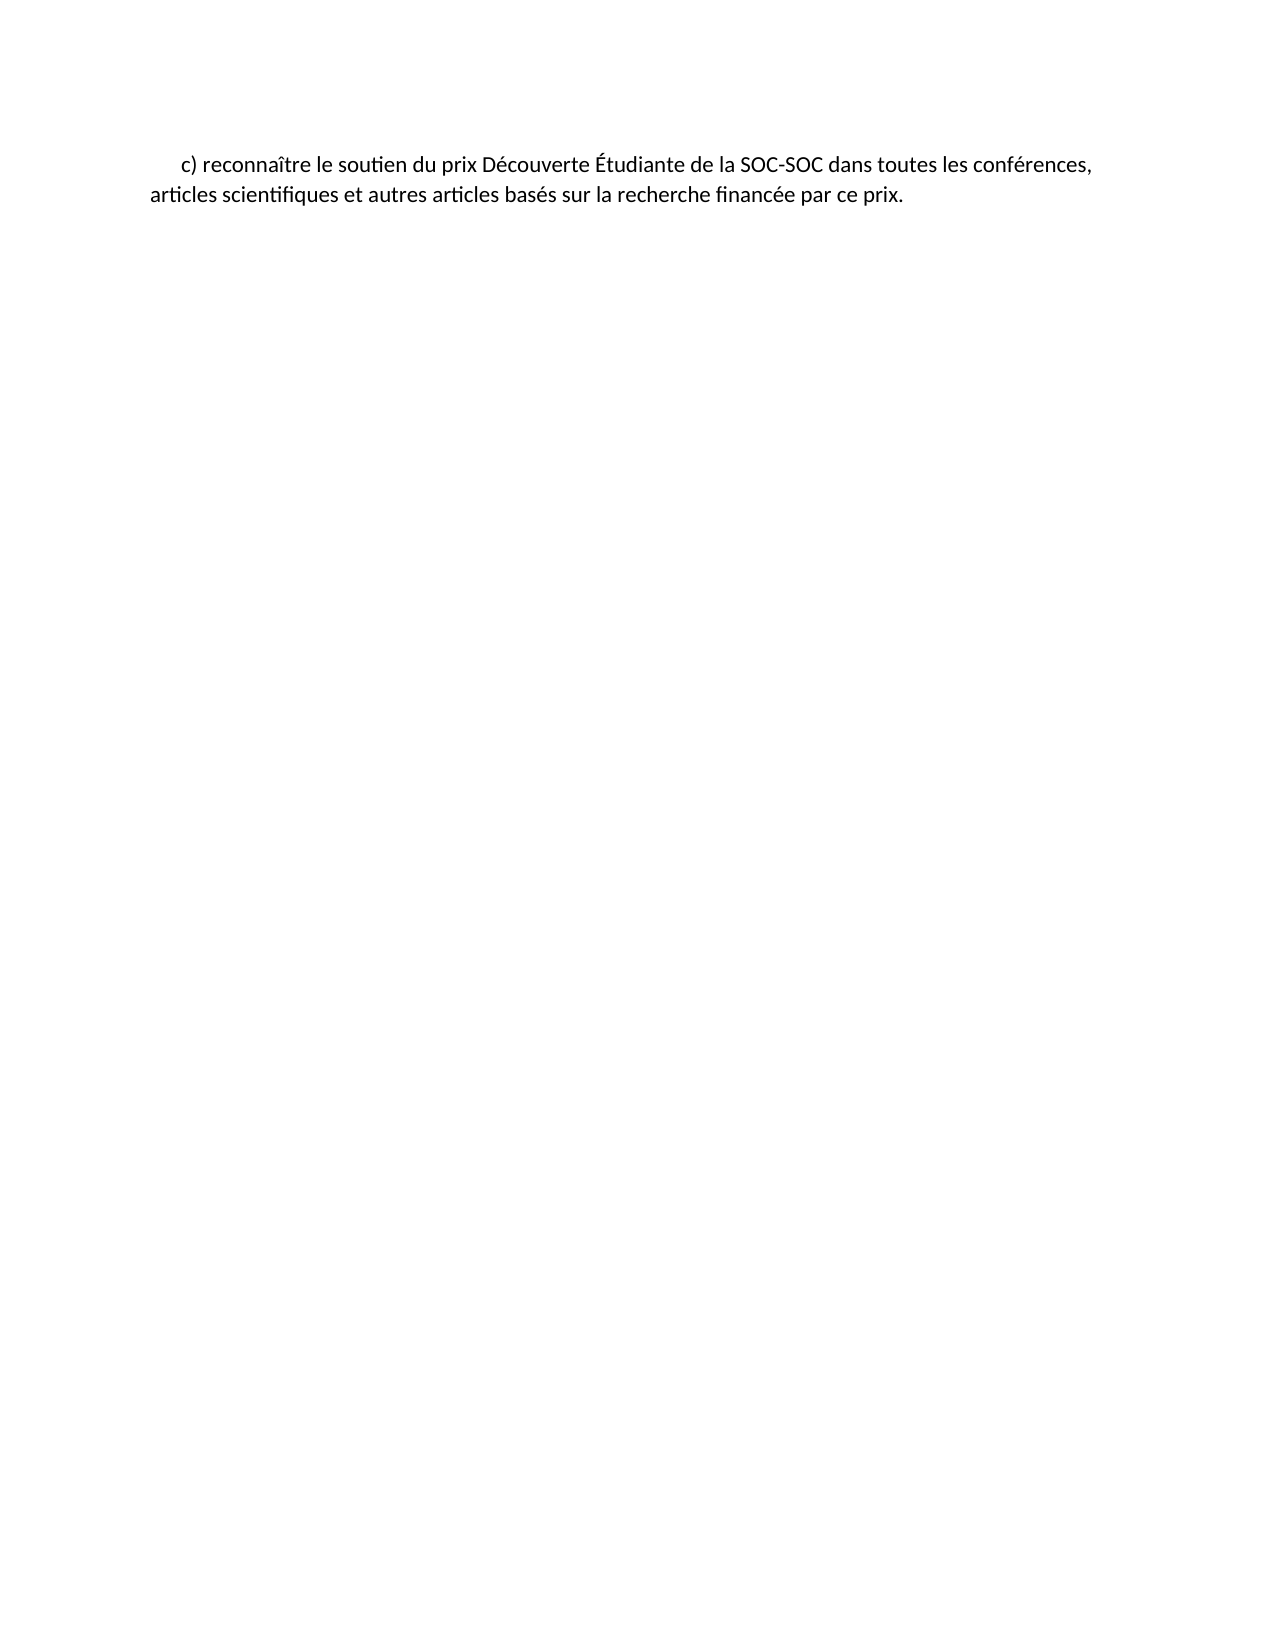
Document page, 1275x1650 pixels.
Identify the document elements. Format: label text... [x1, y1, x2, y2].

text c) reconnaître le soutien du prix Découverte Étudiante de la SOC-SOC dans toutes les conférences, articles scientifiques et autres articles basés sur la recherche financée par ce prix. [150, 150, 1125, 208]
